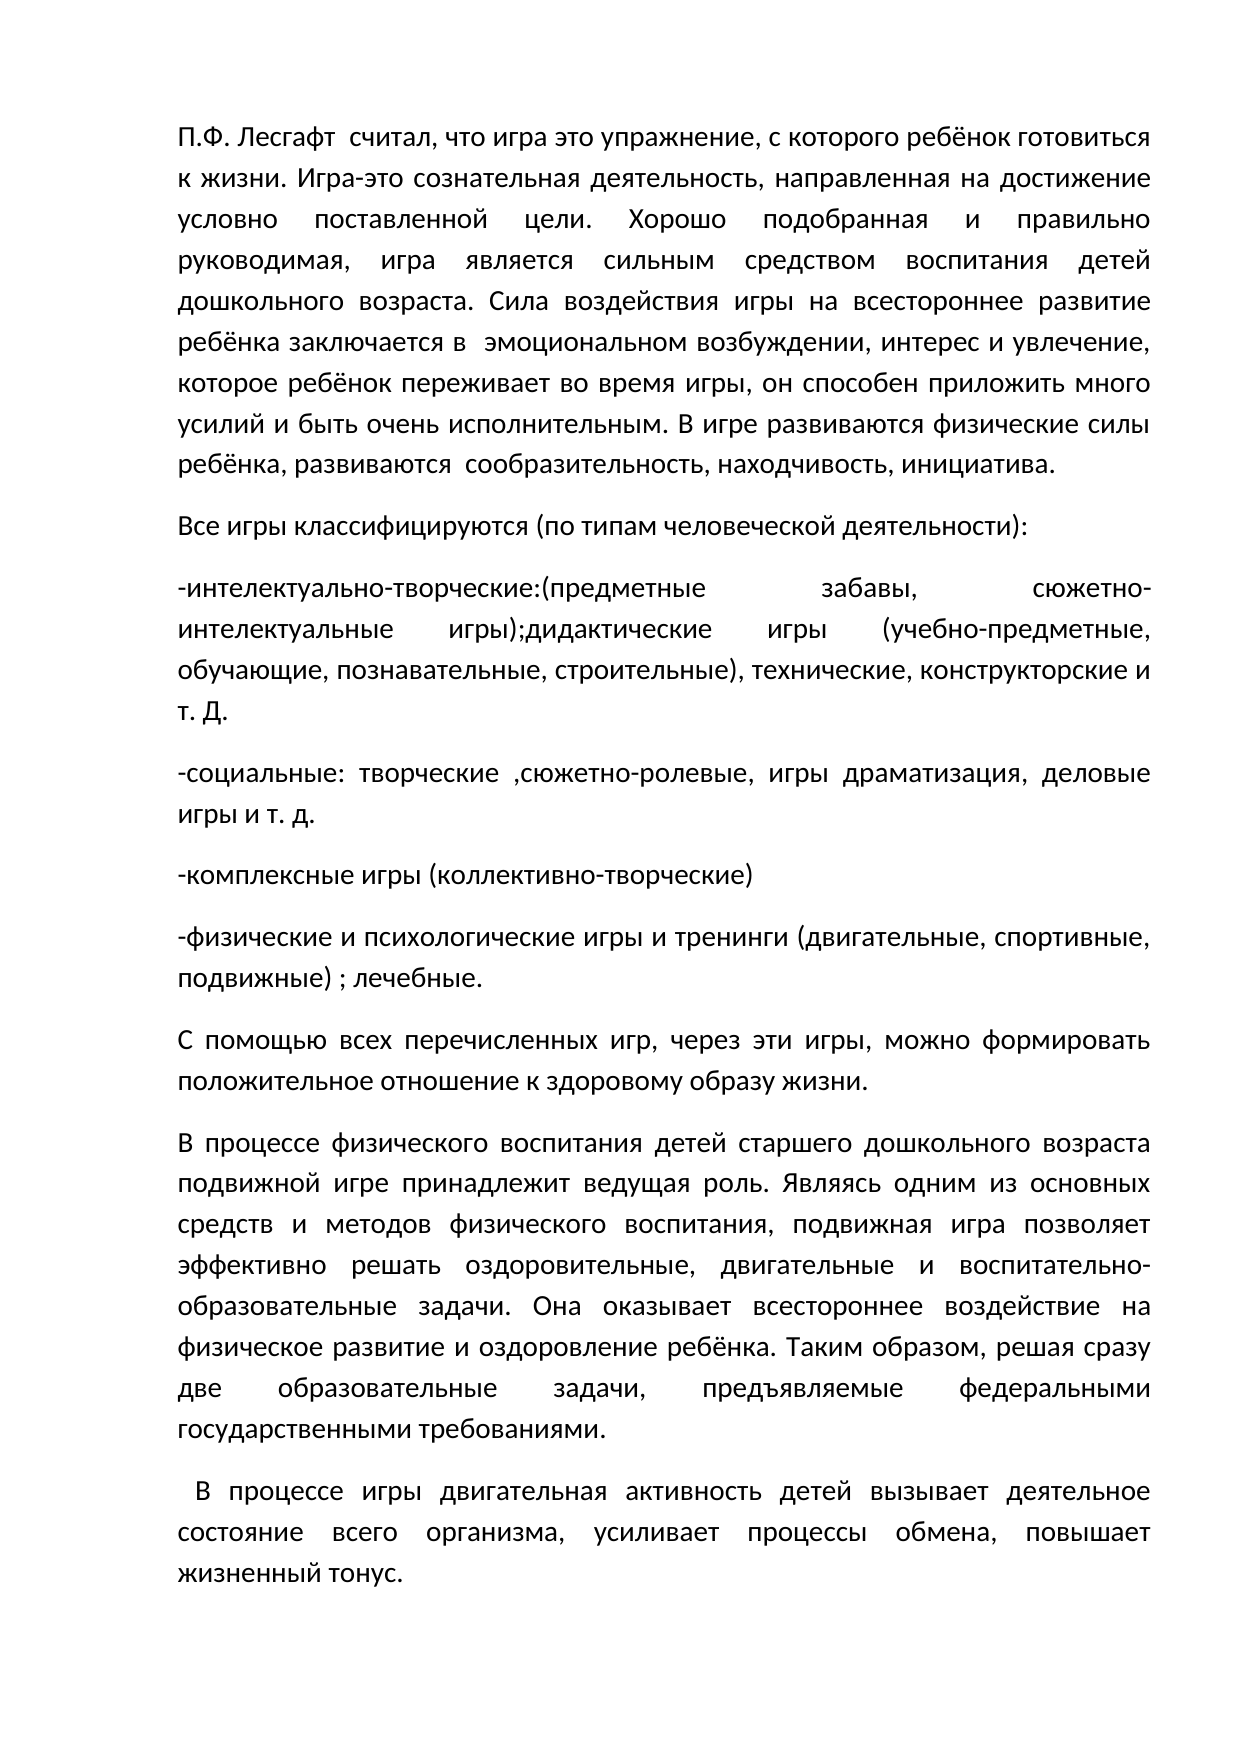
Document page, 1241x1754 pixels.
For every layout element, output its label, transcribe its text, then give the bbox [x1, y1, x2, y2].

text -комплексные игры (коллективно-творческие) [177, 856, 1152, 892]
text -физические и психологические игры и тренинги (двигательные, спортивные, подвижные) ; лечебные. [177, 918, 1152, 995]
text -интелектуально-творческие:(предметные забавы, сюжетно-интелектуальные игры);дидактические игры (учебно-предметные, обучающие, познавательные, строительные), технические, конструкторские и т. Д. [177, 569, 1152, 728]
text В процессе игры двигательная активность детей вызывает деятельное состояние всего организма, усиливает процессы обмена, повышает жизненный тонус. [177, 1472, 1152, 1589]
text В процессе физического воспитания детей старшего дошкольного возраста подвижной игре принадлежит ведущая роль. Являясь одним из основных средств и методов физического воспитания, подвижная игра позволяет эффективно решать оздоровительные, двигательные и воспитательно- образовательные задачи. Она оказывает всестороннее воздействие на физическое развитие и оздоровление ребёнка. Таким образом, решая сразу две образовательные задачи, предъявляемые федеральными государственными требованиями. [177, 1124, 1152, 1446]
text -социальные: творческие ,сюжетно-ролевые, игры драматизация, деловые игры и т. д. [177, 754, 1152, 830]
text Все игры классифицируются (по типам человеческой деятельности): [177, 507, 1152, 543]
text П.Ф. Лесгафт считал, что игра это упражнение, с которого ребёнок готовиться к жизни. Игра-это сознательная деятельность, направленная на достижение условно поставленной цели. Хорошо подобранная и правильно руководимая, игра является сильным средством воспитания детей дошкольного возраста. Сила воздействия игры на всестороннее развитие ребёнка заключается в эмоциональном возбуждении, интерес и увлечение, которое ребёнок переживает во время игры, он способен приложить много усилий и быть очень исполнительным. В игре развиваются физические силы ребёнка, развиваются сообразительность, находчивость, инициатива. [177, 118, 1152, 481]
text С помощью всех перечисленных игр, через эти игры, можно формировать положительное отношение к здоровому образу жизни. [177, 1021, 1152, 1097]
